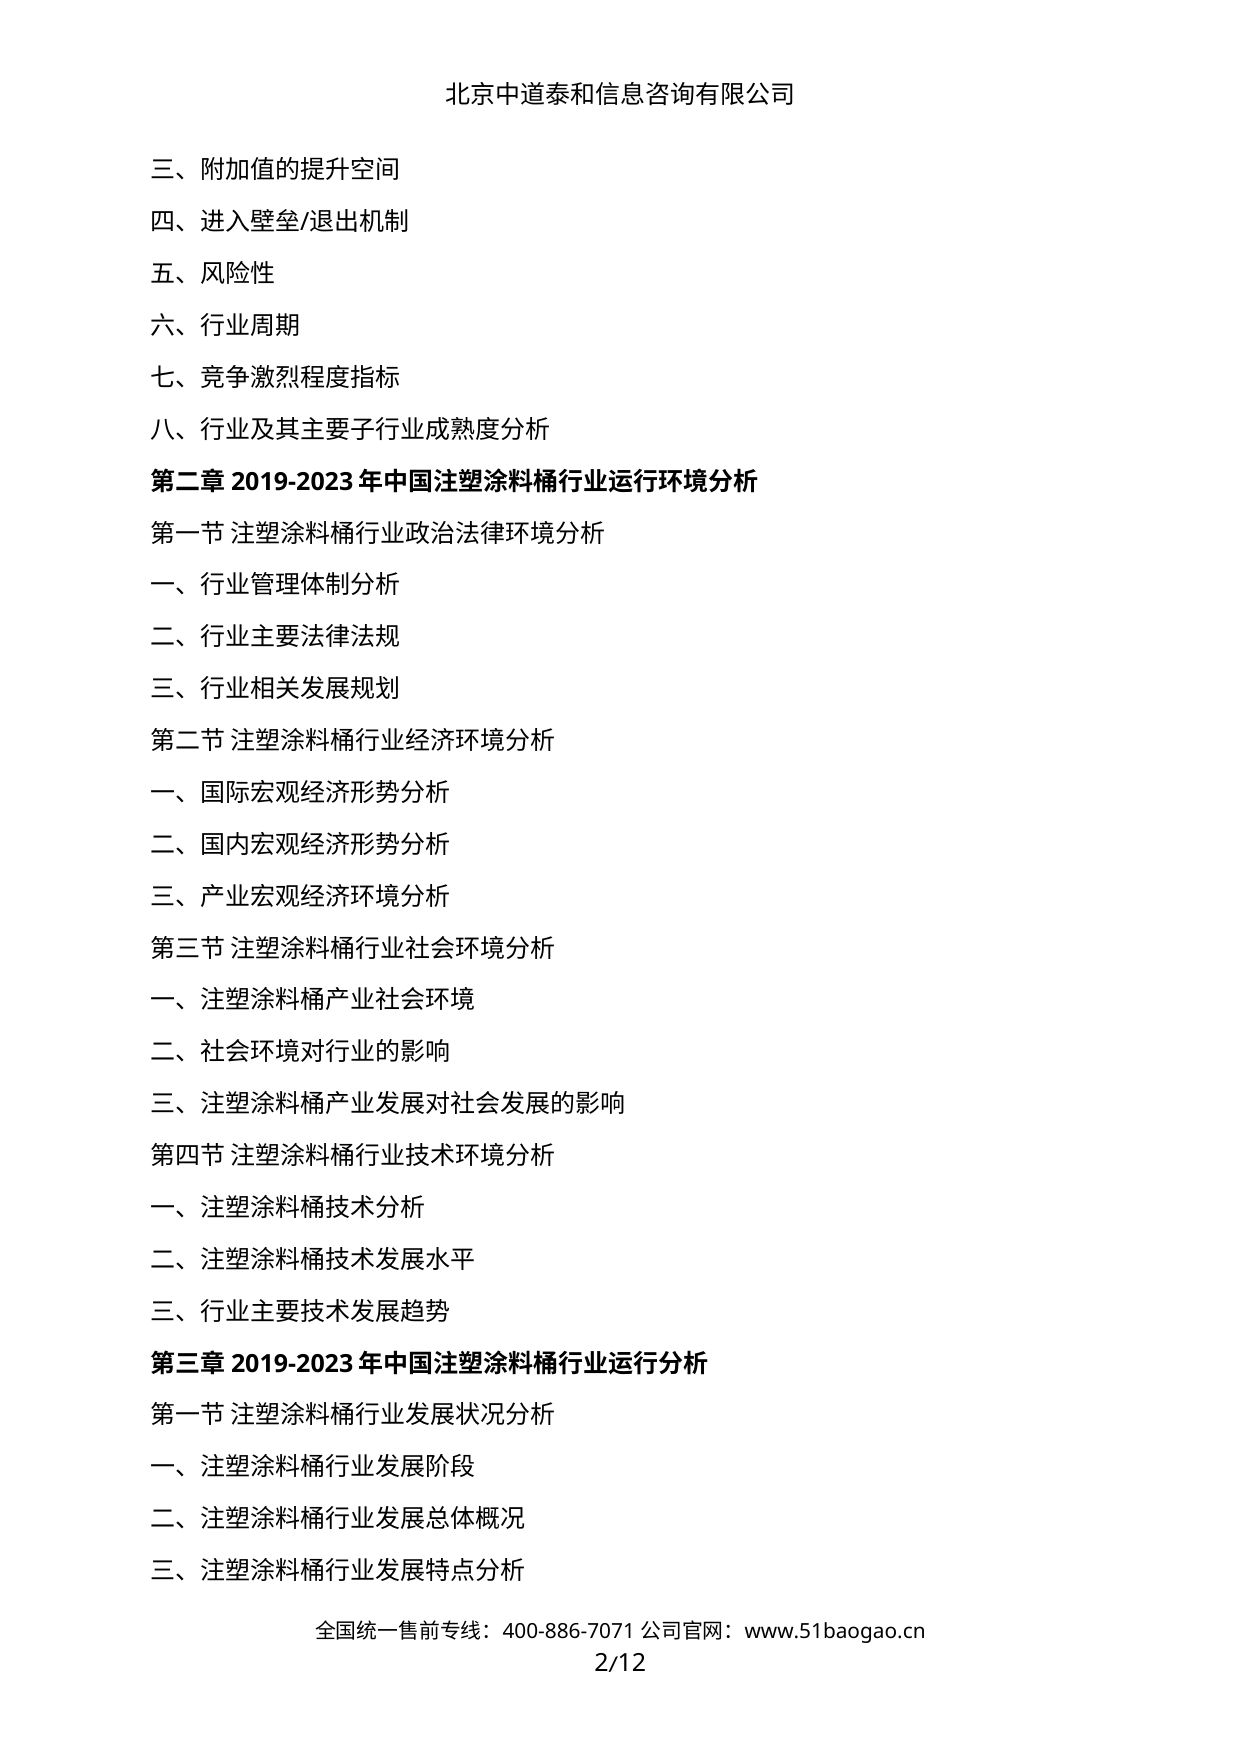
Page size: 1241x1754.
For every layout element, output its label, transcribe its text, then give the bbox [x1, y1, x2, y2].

text 三、附加值的提升空间 [150, 150, 1090, 186]
text 第三章 2019-2023年中国注塑涂料桶行业运行分析 [150, 1343, 1090, 1379]
text 二、注塑涂料桶技术发展水平 [150, 1239, 1090, 1276]
text 第四节 注塑涂料桶行业技术环境分析 [150, 1136, 1090, 1172]
text 四、进入壁垒/退出机制 [150, 202, 1090, 238]
text 一、注塑涂料桶行业发展阶段 [150, 1447, 1090, 1483]
text 第二章 2019-2023年中国注塑涂料桶行业运行环境分析 [150, 461, 1090, 497]
text 二、注塑涂料桶行业发展总体概况 [150, 1499, 1090, 1535]
text 八、行业及其主要子行业成熟度分析 [150, 409, 1090, 446]
text 三、行业主要技术发展趋势 [150, 1291, 1090, 1327]
text 二、行业主要法律法规 [150, 617, 1090, 653]
text 第一节 注塑涂料桶行业发展状况分析 [150, 1395, 1090, 1431]
text 三、注塑涂料桶产业发展对社会发展的影响 [150, 1084, 1090, 1120]
text 一、注塑涂料桶产业社会环境 [150, 980, 1090, 1016]
text 二、国内宏观经济形势分析 [150, 824, 1090, 861]
text 一、行业管理体制分析 [150, 565, 1090, 601]
text 七、竞争激烈程度指标 [150, 357, 1090, 394]
text 五、风险性 [150, 254, 1090, 290]
text 第二节 注塑涂料桶行业经济环境分析 [150, 721, 1090, 757]
text 三、产业宏观经济环境分析 [150, 876, 1090, 912]
text 一、国际宏观经济形势分析 [150, 772, 1090, 809]
text 三、注塑涂料桶行业发展特点分析 [150, 1551, 1090, 1587]
text 第一节 注塑涂料桶行业政治法律环境分析 [150, 513, 1090, 549]
text 二、社会环境对行业的影响 [150, 1032, 1090, 1068]
text 六、行业周期 [150, 306, 1090, 342]
text 一、注塑涂料桶技术分析 [150, 1187, 1090, 1224]
text 三、行业相关发展规划 [150, 669, 1090, 705]
text 第三节 注塑涂料桶行业社会环境分析 [150, 928, 1090, 964]
